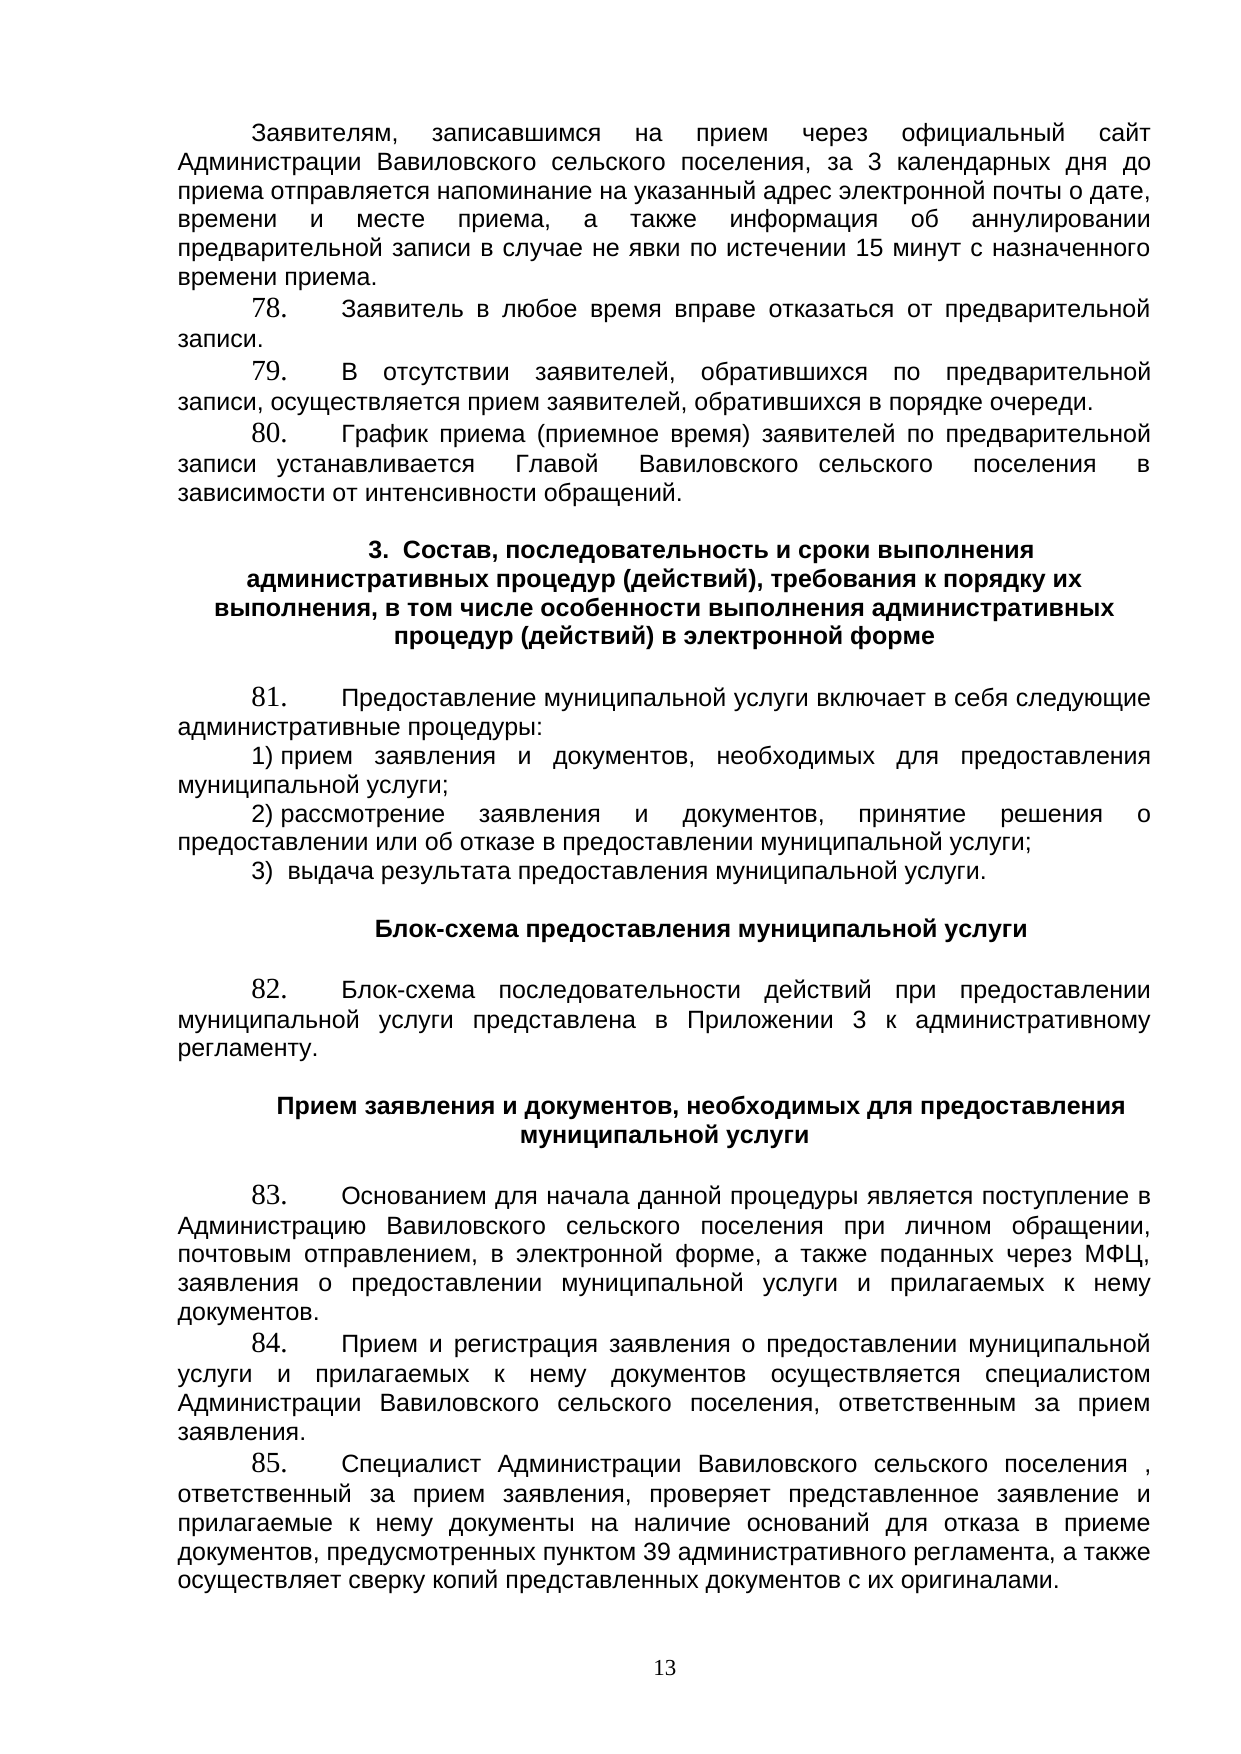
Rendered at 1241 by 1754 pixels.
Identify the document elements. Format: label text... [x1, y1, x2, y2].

text 3) выдача результата предоставления муниципальной услуги. [177, 856, 1152, 885]
text 3. Состав, последовательность и сроки выполнения административных процедур (действий), требования к порядку их выполнения, в том числе особенности выполнения административных процедур (действий) в электронной форме [177, 535, 1152, 650]
list Основанием для начала данной процедуры является поступление в Администрацию Вавиловского сельского поселения при личном обращении, почтовым отправлением, в электронной форме, а также поданных через МФЦ, заявления о предоставлении муниципальной услуги и прилагаемых к нему документов. [177, 1177, 1152, 1326]
list Предоставление муниципальной услуги включает в себя следующие административные процедуры: [177, 679, 1152, 741]
list Специалист Администрации Вавиловского сельского поселения , ответственный за прием заявления, проверяет представленное заявление и прилагаемые к нему документы на наличие оснований для отказа в приеме документов, предусмотренных пунктом 39 административного регламента, а также осуществляет сверку копий представленных документов с их оригиналами. [177, 1445, 1152, 1594]
text 2) рассмотрение заявления и документов, принятие решения о предоставлении или об отказе в предоставлении муниципальной услуги; [177, 798, 1152, 856]
list Блок-схема последовательности действий при предоставлении муниципальной услуги представлена в Приложении 3 к административному регламенту. [177, 971, 1152, 1062]
list Заявитель в любое время вправе отказаться от предварительной записи. [177, 291, 1152, 353]
text Заявителям, записавшимся на прием через официальный сайт Администрации Вавиловского сельского поселения, за 3 календарных дня до приема отправляется напоминание на указанный адрес электронной почты о дате, времени и месте приема, а также информация об аннулировании предварительной записи в случае не явки по истечении 15 минут с назначенного времени приема. [177, 118, 1152, 291]
list График приема (приемное время) заявителей по предварительной записи устанавливается Главой Вавиловского сельского поселения в зависимости от интенсивности обращений. [177, 415, 1152, 506]
list В отсутствии заявителей, обратившихся по предварительной записи, осуществляется прием заявителей, обратившихся в порядке очереди. [177, 353, 1152, 415]
list Прием и регистрация заявления о предоставлении муниципальной услуги и прилагаемых к нему документов осуществляется специалистом Администрации Вавиловского сельского поселения, ответственным за прием заявления. [177, 1326, 1152, 1445]
text Прием заявления и документов, необходимых для предоставления муниципальной услуги [177, 1091, 1152, 1148]
text Блок-схема предоставления муниципальной услуги [177, 913, 1152, 942]
text 1) прием заявления и документов, необходимых для предоставления муниципальной услуги; [177, 741, 1152, 798]
